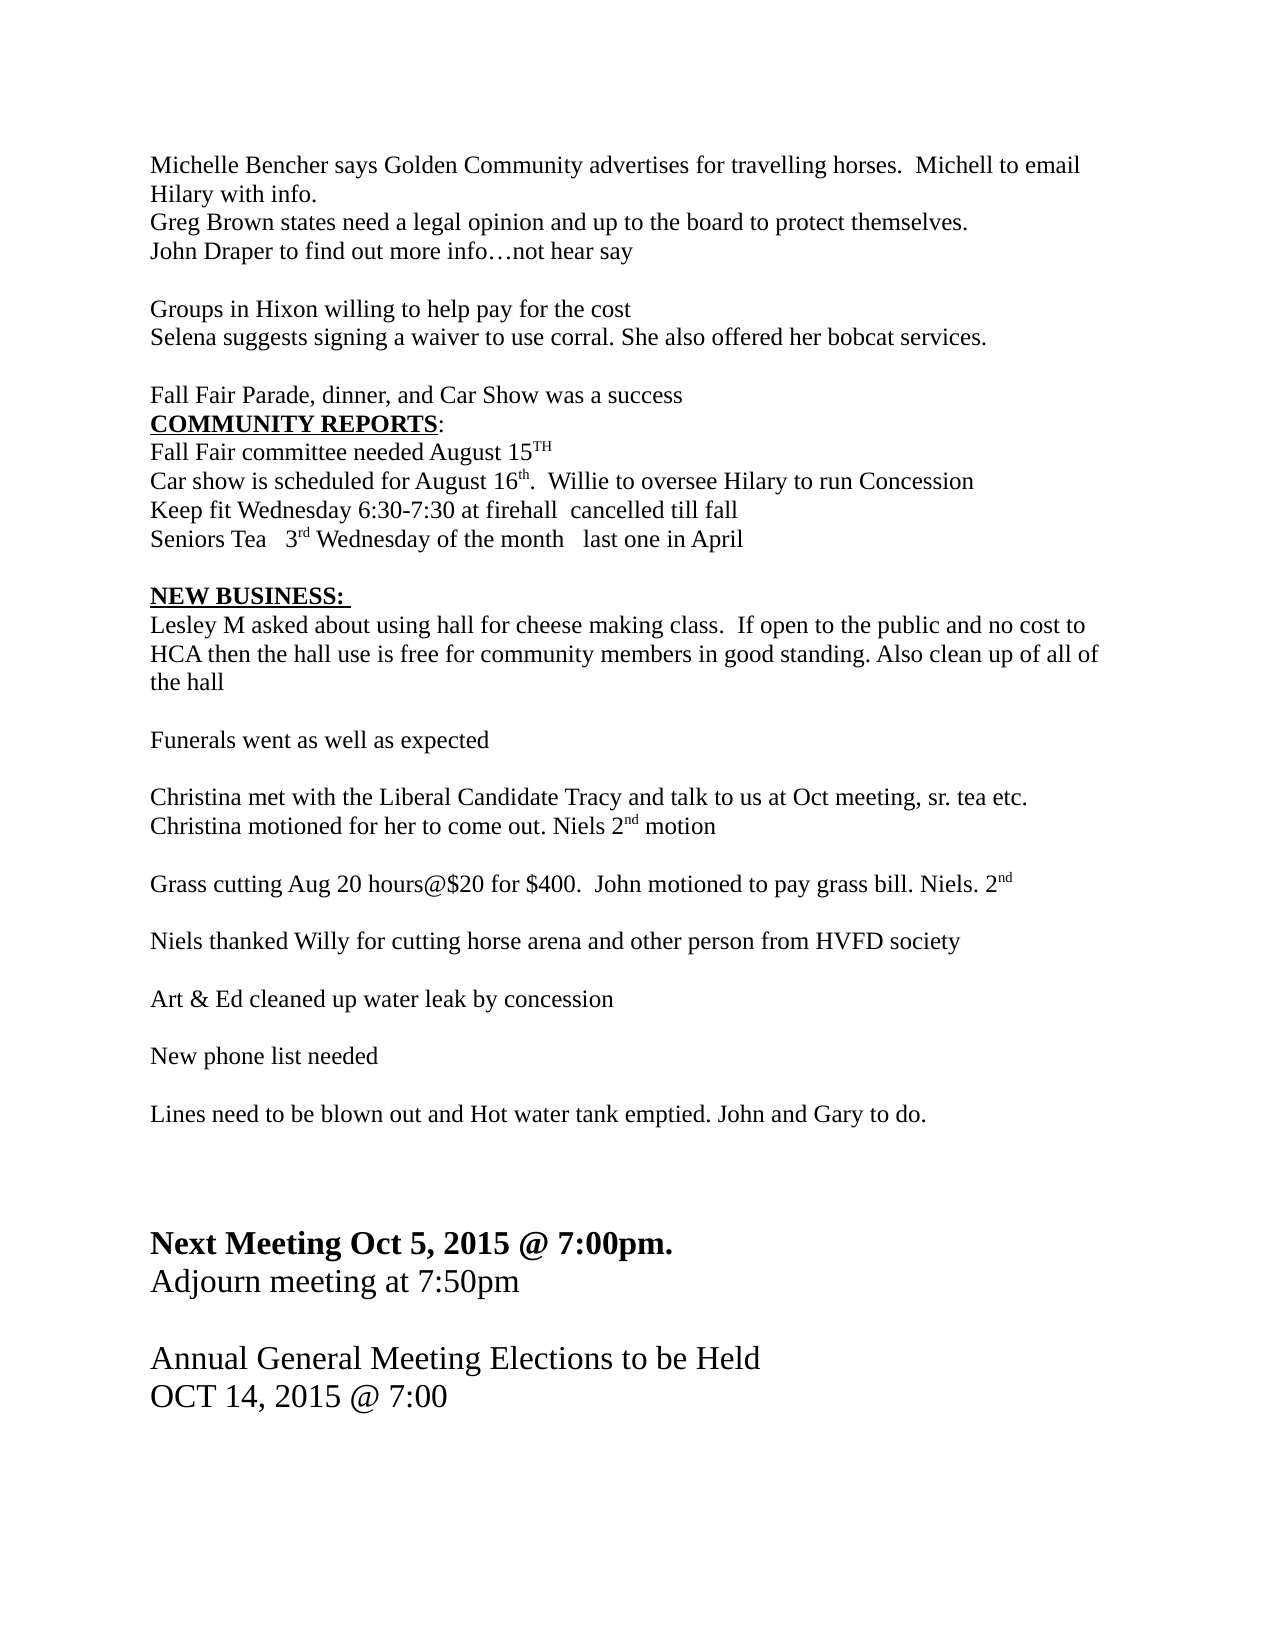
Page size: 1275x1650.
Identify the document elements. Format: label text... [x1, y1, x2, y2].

text Fall Fair committee needed August 15TH [150, 437, 1125, 466]
text Next Meeting Oct 5, 2015 @ 7:00pm. [150, 1223, 1125, 1262]
text Michelle Bencher says Golden Community advertises for travelling horses. Michell to email Hilary with info. [150, 150, 1125, 207]
text Art & Ed cleaned up water leak by concession [150, 984, 1125, 1012]
text Niels thanked Willy for cutting horse arena and other person from HVFD society [150, 926, 1125, 955]
text Christina met with the Liberal Candidate Tracy and talk to us at Oct meeting, sr. tea etc. [150, 782, 1125, 811]
text Annual General Meeting Elections to be Held [150, 1338, 1125, 1377]
text COMMUNITY REPORTS: [150, 409, 1125, 437]
text Lesley M asked about using hall for cheese making class. If open to the public and no cost to HCA then the hall use is free for community members in good standing. Also clean up of all of the hall [150, 610, 1125, 696]
text John Draper to find out more info…not hear say [150, 236, 1125, 265]
text Fall Fair Parade, dinner, and Car Show was a success [150, 380, 1125, 409]
text OCT 14, 2015 @ 7:00 [150, 1377, 1125, 1415]
text New phone list needed [150, 1041, 1125, 1070]
text Seniors Tea 3rd Wednesday of the month last one in April [150, 524, 1125, 552]
text Selena suggests signing a waiver to use corral. She also offered her bobcat services. [150, 322, 1125, 351]
text Groups in Hixon willing to help pay for the cost [150, 294, 1125, 322]
text NEW BUSINESS: [150, 581, 1125, 610]
text Adjourn meeting at 7:50pm [150, 1262, 1125, 1300]
text Greg Brown states need a legal opinion and up to the board to protect themselves. [150, 207, 1125, 236]
text Grass cutting Aug 20 hours@$20 for $400. John motioned to pay grass bill. Niels. 2nd [150, 869, 1125, 897]
text Lines need to be blown out and Hot water tank emptied. John and Gary to do. [150, 1099, 1125, 1127]
text Car show is scheduled for August 16th. Willie to oversee Hilary to run Concession [150, 466, 1125, 495]
text Funerals went as well as expected [150, 725, 1125, 754]
text Keep fit Wednesday 6:30-7:30 at firehall cancelled till fall [150, 495, 1125, 524]
text Christina motioned for her to come out. Niels 2nd motion [150, 811, 1125, 840]
